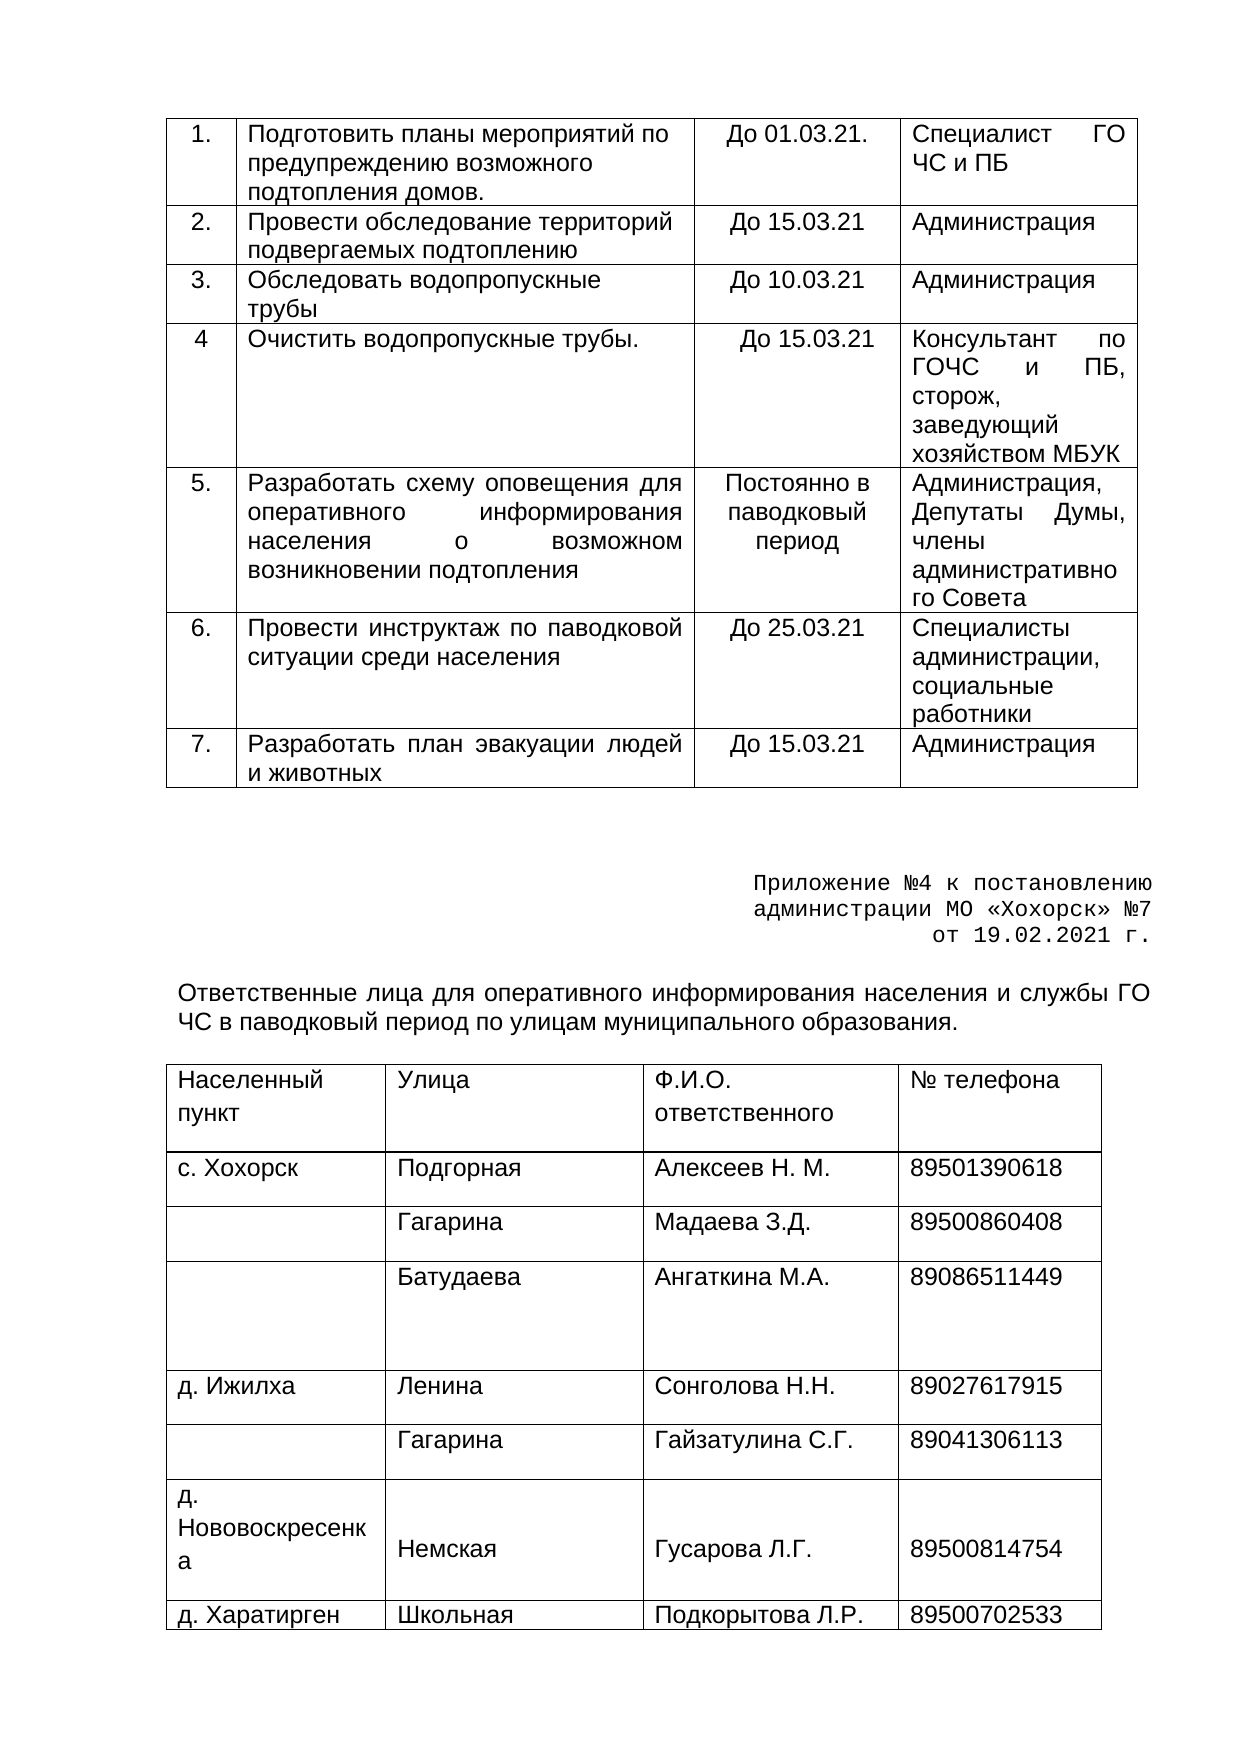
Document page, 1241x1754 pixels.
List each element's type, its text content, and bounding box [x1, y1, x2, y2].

table_cell 89027617915 [899, 1371, 1101, 1424]
table_cell д. Ижилха [167, 1371, 385, 1424]
table_cell с. Хохорск [167, 1153, 385, 1206]
table_cell Разработать план эвакуации людей и животных [237, 729, 694, 787]
table_cell 89500860408 [899, 1207, 1101, 1261]
table_cell 4 [167, 324, 236, 467]
table_cell 89086511449 [899, 1262, 1101, 1369]
table_cell Подготовить планы мероприятий по предупреждению возможного подтопления домов. [237, 119, 694, 205]
table_cell Сонголова Н.Н. [644, 1371, 898, 1424]
text Ответственные лица для оперативного информирования населения и службы ГО ЧС в паводковый период по улицам муниципального образования. [177, 978, 1152, 1035]
table_cell Подгорная [386, 1153, 643, 1206]
table_cell Мадаева З.Д. [644, 1207, 898, 1261]
table_cell Консультант по ГОЧС и ПБ, сторож, заведующий хозяйством МБУК [901, 324, 1137, 467]
table_cell 89500814754 [899, 1480, 1101, 1599]
table_cell Постоянно в паводковый период [695, 468, 900, 612]
table_cell До 15.03.21 [695, 206, 900, 264]
text администрации МО «Хохорск» №7 [627, 897, 1152, 923]
table_cell До 01.03.21. [695, 119, 900, 205]
table_cell 1. [167, 119, 236, 205]
table_cell [167, 1425, 385, 1479]
table_cell Разработать схему оповещения для оперативного информирования населения о возможном возникновении подтопления [237, 468, 694, 612]
table_cell Алексеев Н. М. [644, 1153, 898, 1206]
table_cell [167, 1207, 385, 1261]
table_cell До 10.03.21 [695, 265, 900, 322]
table_cell [167, 1262, 385, 1369]
table_cell Провести обследование территорий подвергаемых подтоплению [237, 206, 694, 264]
text Приложение №4 к постановлению [627, 871, 1152, 897]
table_cell Подкорытова Л.Р. [644, 1601, 898, 1629]
table_header Улица [386, 1065, 643, 1151]
table_cell 3. [167, 265, 236, 322]
table_cell д. Харатирген [167, 1601, 385, 1629]
table_cell До 25.03.21 [695, 613, 900, 728]
table_cell 2. [167, 206, 236, 264]
text от 19.02.2021 г. [627, 923, 1152, 949]
table_cell Провести инструктаж по паводковой ситуации среди населения [237, 613, 694, 728]
table_cell 89500702533 [899, 1601, 1101, 1629]
table_cell 5. [167, 468, 236, 612]
table_cell Ангаткина М.А. [644, 1262, 898, 1369]
table_cell д. Нововоскресенка [167, 1480, 385, 1599]
table_cell Ленина [386, 1371, 643, 1424]
table_cell Администрация [901, 265, 1137, 322]
table_cell Обследовать водопропускные трубы [237, 265, 694, 322]
table_cell 89041306113 [899, 1425, 1101, 1479]
table_cell Администрация [901, 206, 1137, 264]
table_cell Батудаева [386, 1262, 643, 1369]
table_cell Специалист ГО ЧС и ПБ [901, 119, 1137, 205]
table_cell Гагарина [386, 1207, 643, 1261]
table_header Населенный пункт [167, 1065, 385, 1151]
table_cell До 15.03.21 [695, 324, 900, 467]
table_cell Администрация, Депутаты Думы, члены административного Совета [901, 468, 1137, 612]
table_cell Гагарина [386, 1425, 643, 1479]
table_cell Школьная [386, 1601, 643, 1629]
table_cell 6. [167, 613, 236, 728]
table_header Ф.И.О. ответственного [644, 1065, 898, 1151]
table_cell До 15.03.21 [695, 729, 900, 787]
table_cell Администрация [901, 729, 1137, 787]
table_cell Гайзатулина С.Г. [644, 1425, 898, 1479]
table_cell Специалисты администрации, социальные работники [901, 613, 1137, 728]
table_header № телефона [899, 1065, 1101, 1151]
table_cell Немская [386, 1480, 643, 1599]
table_cell Очистить водопропускные трубы. [237, 324, 694, 467]
table_cell 89501390618 [899, 1153, 1101, 1206]
table_cell Гусарова Л.Г. [644, 1480, 898, 1599]
table_cell 7. [167, 729, 236, 787]
